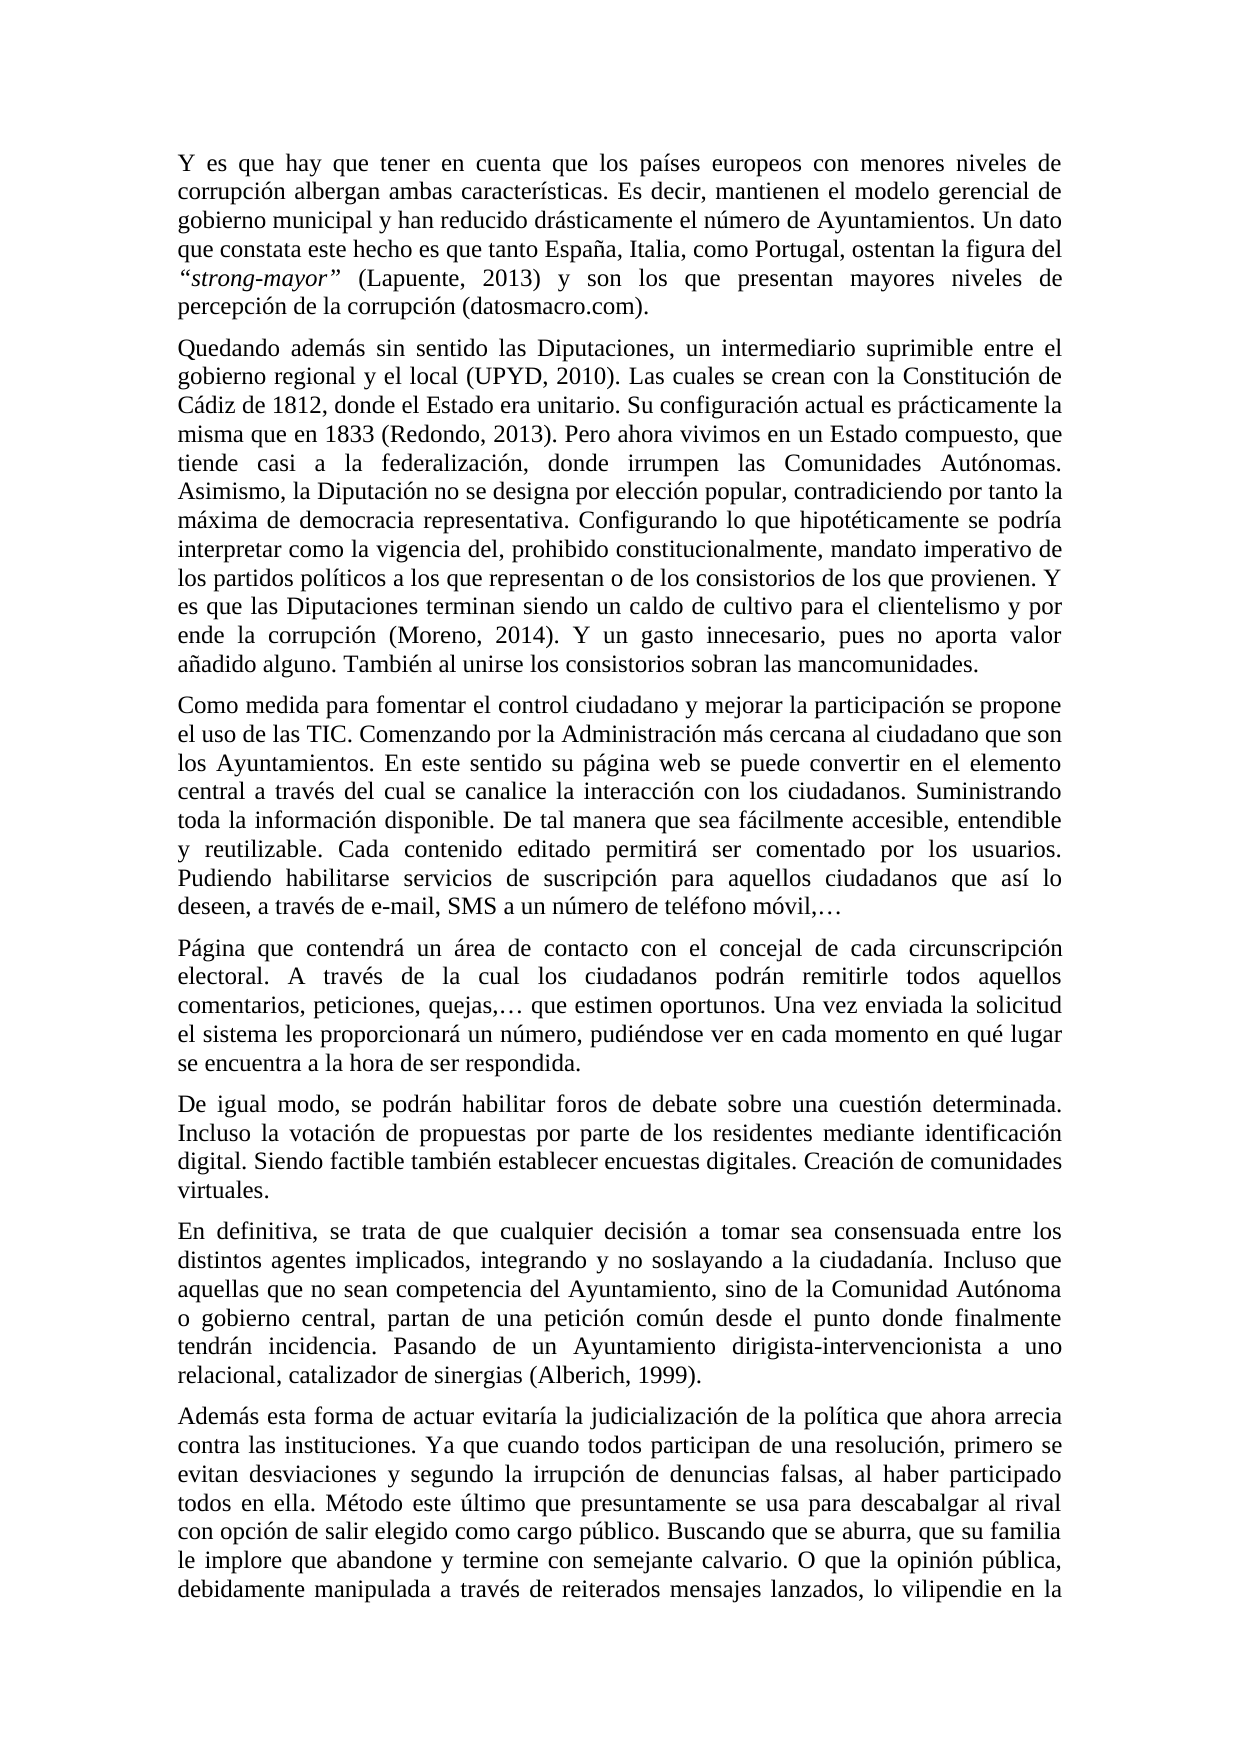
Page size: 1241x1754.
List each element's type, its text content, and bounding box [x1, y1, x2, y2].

text En definitiva, se trata de que cualquier decisión a tomar sea consensuada entre los distintos agentes implicados, integrando y no soslayando a la ciudadanía. Incluso que aquellas que no sean competencia del Ayuntamiento, sino de la Comunidad Autónoma o gobierno central, partan de una petición común desde el punto donde finalmente tendrán incidencia. Pasando de un Ayuntamiento dirigista-intervencionista a uno relacional, catalizador de sinergias (Alberich, 1999). [177, 1216, 1063, 1389]
text Como medida para fomentar el control ciudadano y mejorar la participación se propone el uso de las TIC. Comenzando por la Administración más cercana al ciudadano que son los Ayuntamientos. En este sentido su página web se puede convertir en el elemento central a través del cual se canalice la interacción con los ciudadanos. Suministrando toda la información disponible. De tal manera que sea fácilmente accesible, entendible y reutilizable. Cada contenido editado permitirá ser comentado por los usuarios. Pudiendo habilitarse servicios de suscripción para aquellos ciudadanos que así lo deseen, a través de e-mail, SMS a un número de teléfono móvil,… [177, 690, 1063, 920]
text Quedando además sin sentido las Diputaciones, un intermediario suprimible entre el gobierno regional y el local (UPYD, 2010). Las cuales se crean con la Constitución de Cádiz de 1812, donde el Estado era unitario. Su configuración actual es prácticamente la misma que en 1833 (Redondo, 2013). Pero ahora vivimos en un Estado compuesto, que tiende casi a la federalización, donde irrumpen las Comunidades Autónomas. Asimismo, la Diputación no se designa por elección popular, contradiciendo por tanto la máxima de democracia representativa. Configurando lo que hipotéticamente se podría interpretar como la vigencia del, prohibido constitucionalmente, mandato imperativo de los partidos políticos a los que representan o de los consistorios de los que provienen. Y es que las Diputaciones terminan siendo un caldo de cultivo para el clientelismo y por ende la corrupción (Moreno, 2014). Y un gasto innecesario, pues no aporta valor añadido alguno. También al unirse los consistorios sobran las mancomunidades. [177, 333, 1063, 678]
text Página que contendrá un área de contacto con el concejal de cada circunscripción electoral. A través de la cual los ciudadanos podrán remitirle todos aquellos comentarios, peticiones, quejas,… que estimen oportunos. Una vez enviada la solicitud el sistema les proporcionará un número, pudiéndose ver en cada momento en qué lugar se encuentra a la hora de ser respondida. [177, 933, 1063, 1076]
text De igual modo, se podrán habilitar foros de debate sobre una cuestión determinada. Incluso la votación de propuestas por parte de los residentes mediante identificación digital. Siendo factible también establecer encuestas digitales. Creación de comunidades virtuales. [177, 1089, 1063, 1204]
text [177, 1401, 1063, 1603]
text Y es que hay que tener en cuenta que los países europeos con menores niveles de corrupción albergan ambas características. Es decir, mantienen el modelo gerencial de gobierno municipal y han reducido drásticamente el número de Ayuntamientos. Un dato que constata este hecho es que tanto España, Italia, como Portugal, ostentan la figura del “strong-mayor” (Lapuente, 2013) y son los que presentan mayores niveles de percepción de la corrupción (datosmacro.com). [177, 148, 1063, 320]
